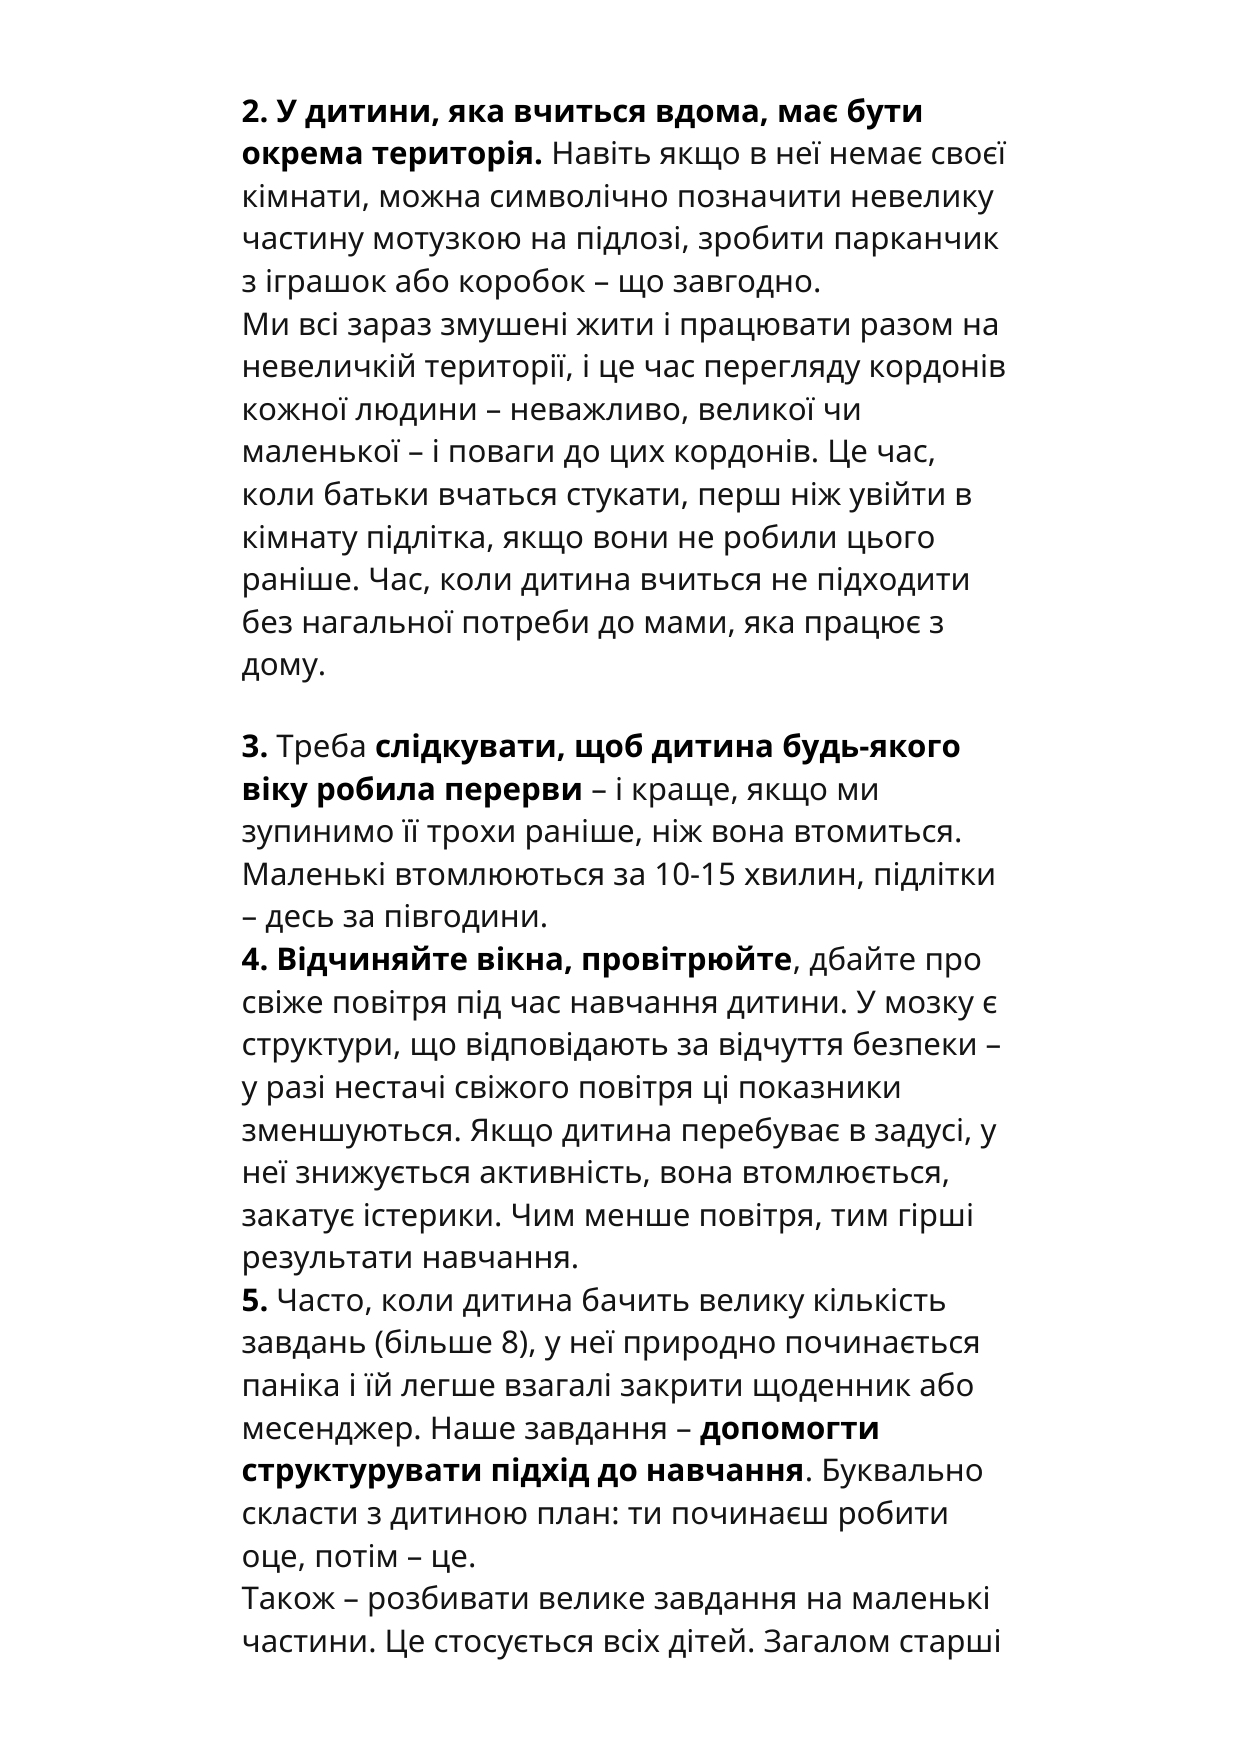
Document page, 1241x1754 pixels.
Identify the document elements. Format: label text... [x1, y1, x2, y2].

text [241, 1576, 1011, 1661]
text 2. У дитини, яка вчиться вдома, має бути окрема територія. Навіть якщо в неї немає своєї кімнати, можна символічно позначити невелику частину мотузкою на підлозі, зробити парканчик з іграшок або коробок – що завгодно. [241, 88, 1011, 302]
text 4. Відчиняйте вікна, провітрюйте, дбайте про свіже повітря під час навчання дитини. У мозку є структури, що відповідають за відчуття безпеки – у разі нестачі свіжого повітря ці показники зменшуються. Якщо дитина перебуває в задусі, у неї знижується активність, вона втомлюється, закатує істерики. Чим менше повітря, тим гірші результати навчання. [241, 937, 1011, 1278]
text Ми всі зараз змушені жити і працювати разом на невеличкій території, і це час перегляду кордонів кожної людини – неважливо, великої чи маленької – і поваги до цих кордонів. Це час, коли батьки вчаться стукати, перш ніж увійти в кімнату підлітка, якщо вони не робили цього раніше. Час, коли дитина вчиться не підходити без нагальної потреби до мами, яка працює з дому. [241, 302, 1011, 685]
text 3. Треба слідкувати, щоб дитина будь-якого віку робила перерви – і краще, якщо ми зупинимо її трохи раніше, ніж вона втомиться. Маленькі втомлюються за 10-15 хвилин, підлітки – десь за півгодини. [241, 724, 1011, 937]
text 5. Часто, коли дитина бачить велику кількість завдань (більше 8), у неї природно починається паніка і їй легше взагалі закрити щоденник або месенджер. Наше завдання – допомогти структурувати підхід до навчання. Буквально скласти з дитиною план: ти починаєш робити оце, потім – це. [241, 1278, 1011, 1576]
